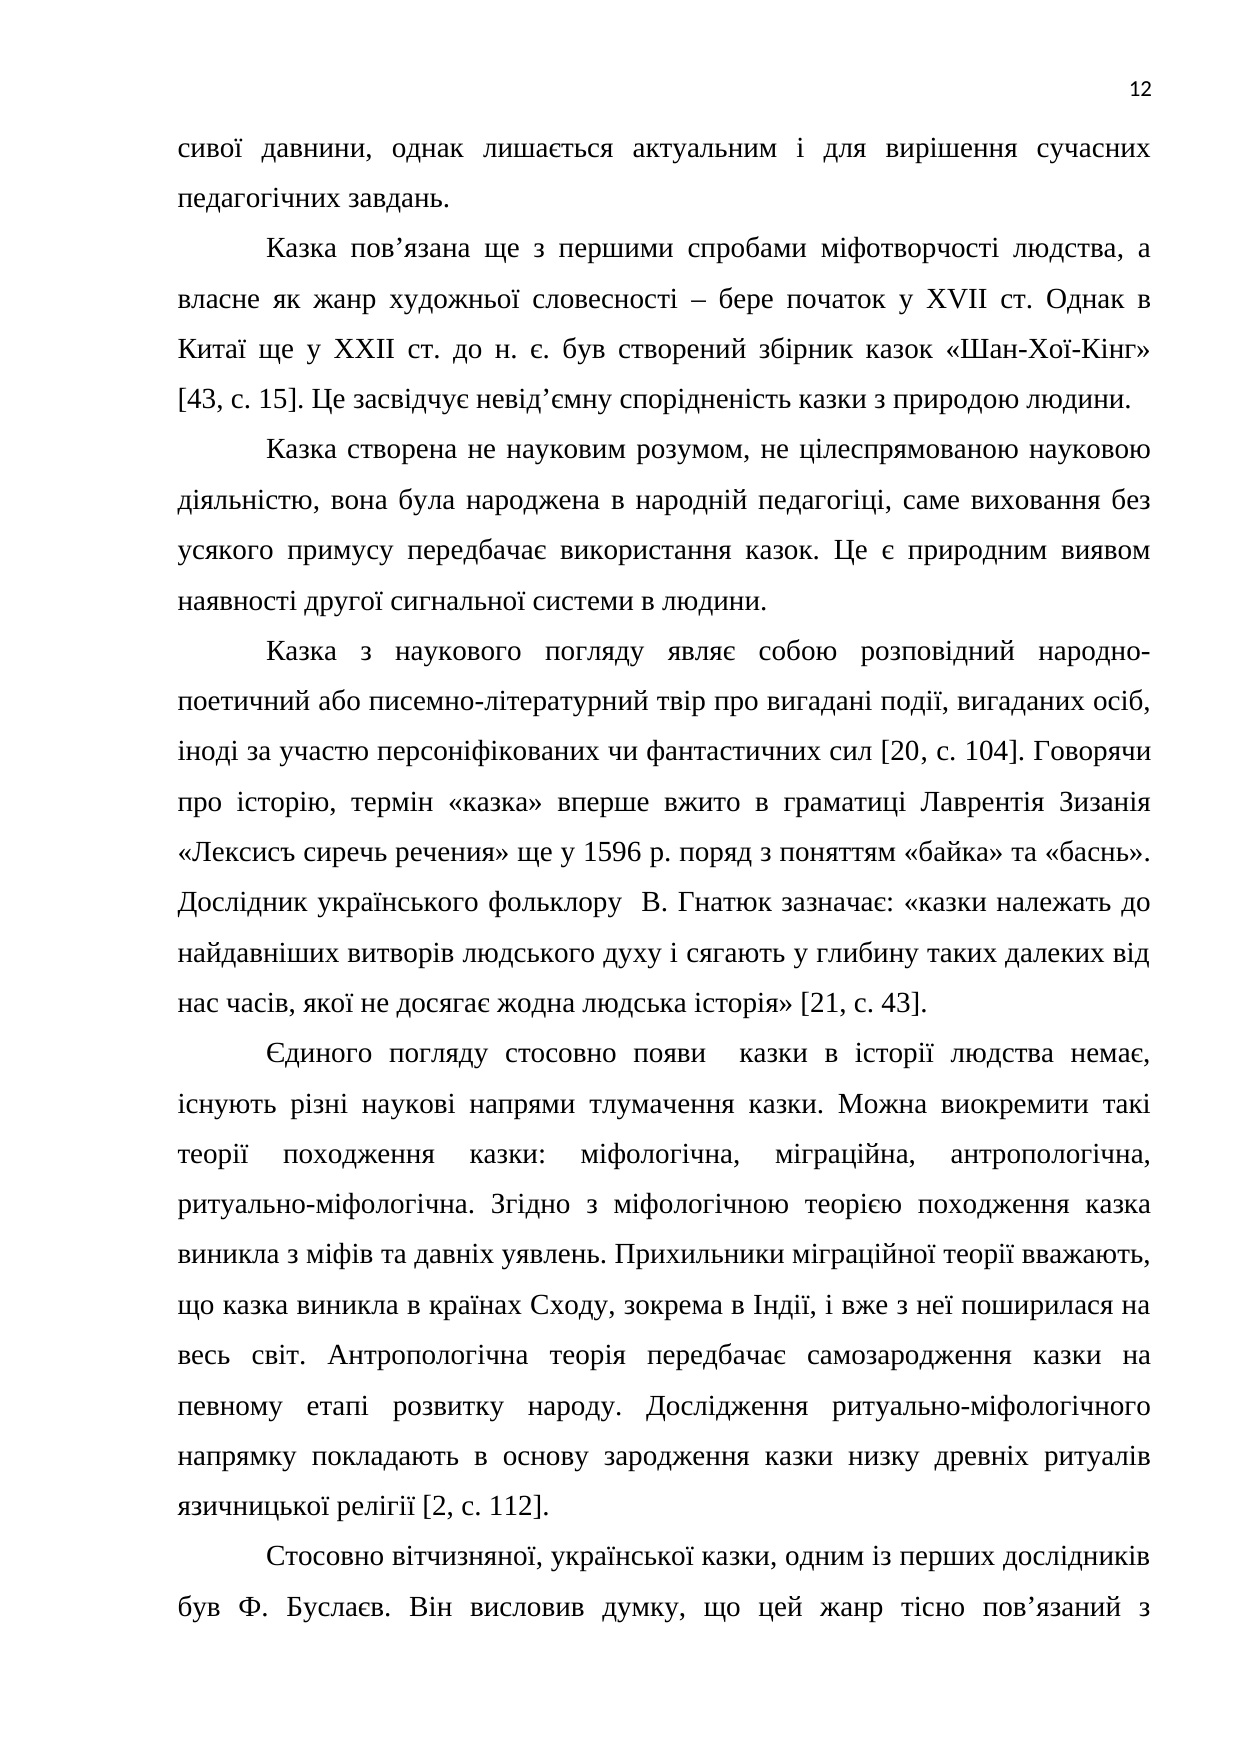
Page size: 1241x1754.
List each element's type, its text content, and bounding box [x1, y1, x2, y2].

text Єдиного погляду стосовно появи казки в історії людства немає, існують різні наукові напрями тлумачення казки. Можна виокремити такі теорії походження казки: міфологічна, міграційна, антропологічна, ритуально-міфологічна. Згідно з міфологічною теорією походження казка виникла з міфів та давніх уявлень. Прихильники міграційної теорії вважають, що казка виникла в країнах Сходу, зокрема в Індії, і вже з неї поширилася на весь світ. Антропологічна теорія передбачає самозародження казки на певному етапі розвитку народу. Дослідження ритуально-міфологічного напрямку покладають в основу зародження казки низку древніх ритуалів язичницької релігії [2, c. 112]. [177, 1035, 1152, 1522]
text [177, 130, 1152, 214]
text Казка створена не науковим розумом, не цілеспрямованою науковою діяльністю, вона була народжена в народній педагогіці, саме виховання без усякого примусу передбачає використання казок. Це є природним виявом наявності другої сигнальної системи в людини. [177, 432, 1152, 616]
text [177, 1538, 1152, 1622]
text Казка пов’язана ще з першими спробами міфотворчості людства, а власне як жанр художньої словесності – бере початок у ХVІІ ст. Однак в Китаї ще у XXII ст. до н. є. був створений збірник казок «Шан-Хої-Кінг» [43, c. 15]. Це засвідчує невід’ємну спорідненість казки з природою людини. [177, 230, 1152, 415]
text Казка з наукового погляду являє собою розповідний народно-поетичний або писемно-літературний твір про вигадані події, вигаданих осіб, іноді за участю персоніфікованих чи фантастичних сил [20, c. 104]. Говорячи про історію, термін «казка» вперше вжито в граматиці Лаврентія Зизанія «Лексисъ сиречь речения» ще у 1596 р. поряд з поняттям «байка» та «баснь». Дослідник українського фольклору В. Гнатюк зазначає: «казки належать до найдавніших витворів людського духу і сягають у глибину таких далеких від нас часів, якої не досягає жодна людська історія» [21, с. 43]. [177, 633, 1152, 1019]
